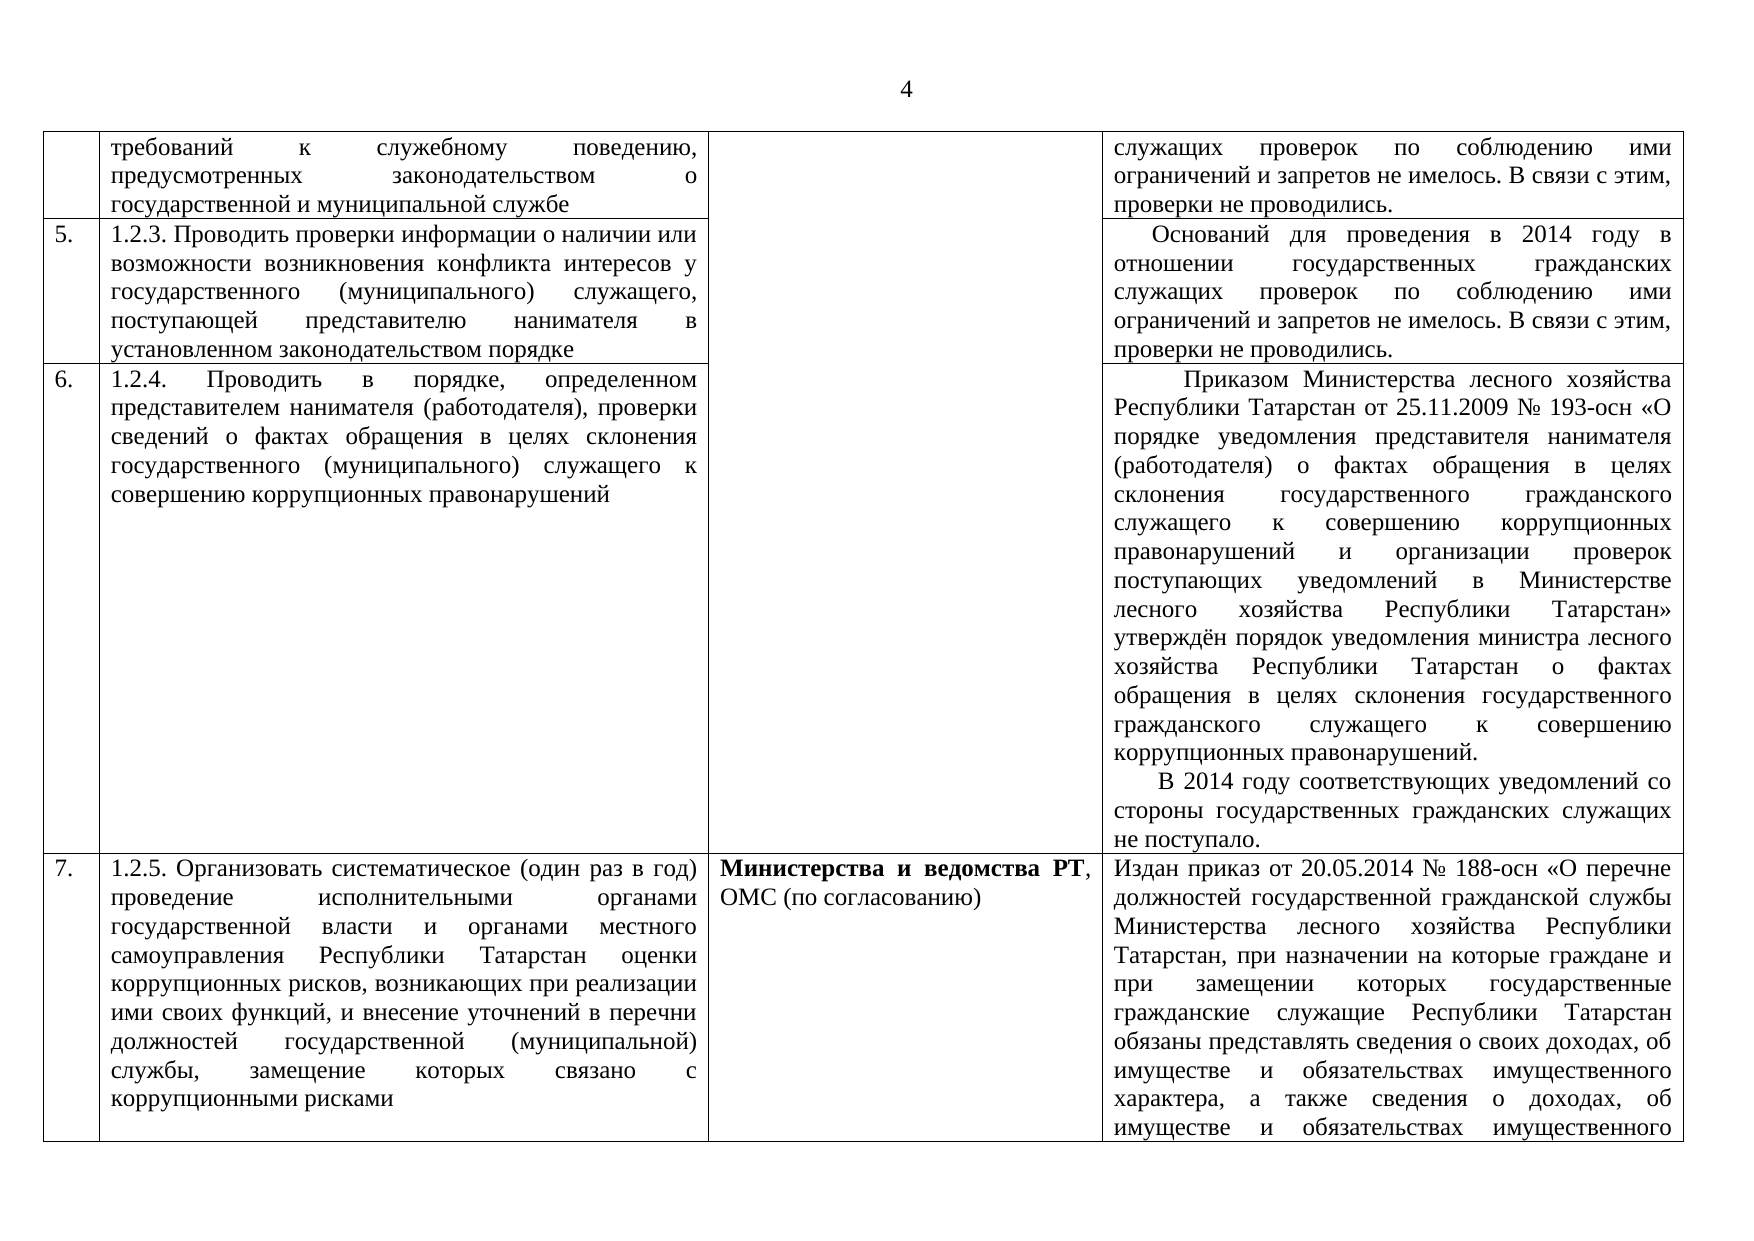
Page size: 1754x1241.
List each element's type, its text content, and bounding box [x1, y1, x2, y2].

table_cell [44, 132, 99, 218]
table_cell [44, 219, 99, 363]
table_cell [709, 854, 1102, 1141]
table_cell [44, 854, 99, 1141]
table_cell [1103, 854, 1683, 1141]
table_cell [44, 364, 99, 852]
table_cell 1.2.4. Проводить в порядке, определенном представителем нанимателя (работодателя), проверки сведений о фактах обращения в целях склонения государственного (муниципального) служащего к совершению коррупционных правонарушений [100, 364, 708, 852]
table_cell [1103, 132, 1683, 218]
table_cell 1.2.3. Проводить проверки информации о наличии или возможности возникновения конфликта интересов у государственного (муниципального) служащего, поступающей представителю нанимателя в установленном законодательством порядке [100, 219, 708, 363]
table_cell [100, 854, 708, 1141]
table_cell Приказом Министерства лесного хозяйства Республики Татарстан от 25.11.2009 № 193-осн «О порядке уведомления представителя нанимателя (работодателя) о фактах обращения в целях склонения государственного гражданского служащего к совершению коррупционных правонарушений и организации проверок поступающих уведомлений в Министерстве лесного хозяйства Республики Татарстан» утверждён порядок уведомления министра лесного хозяйства Республики Татарстан о фактах обращения в целях склонения государственного гражданского служащего к совершению коррупционных правонарушений. В 2014 году соответствующих уведомлений со стороны государственных гражданских служащих не поступало. [1103, 364, 1683, 852]
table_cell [100, 132, 708, 218]
